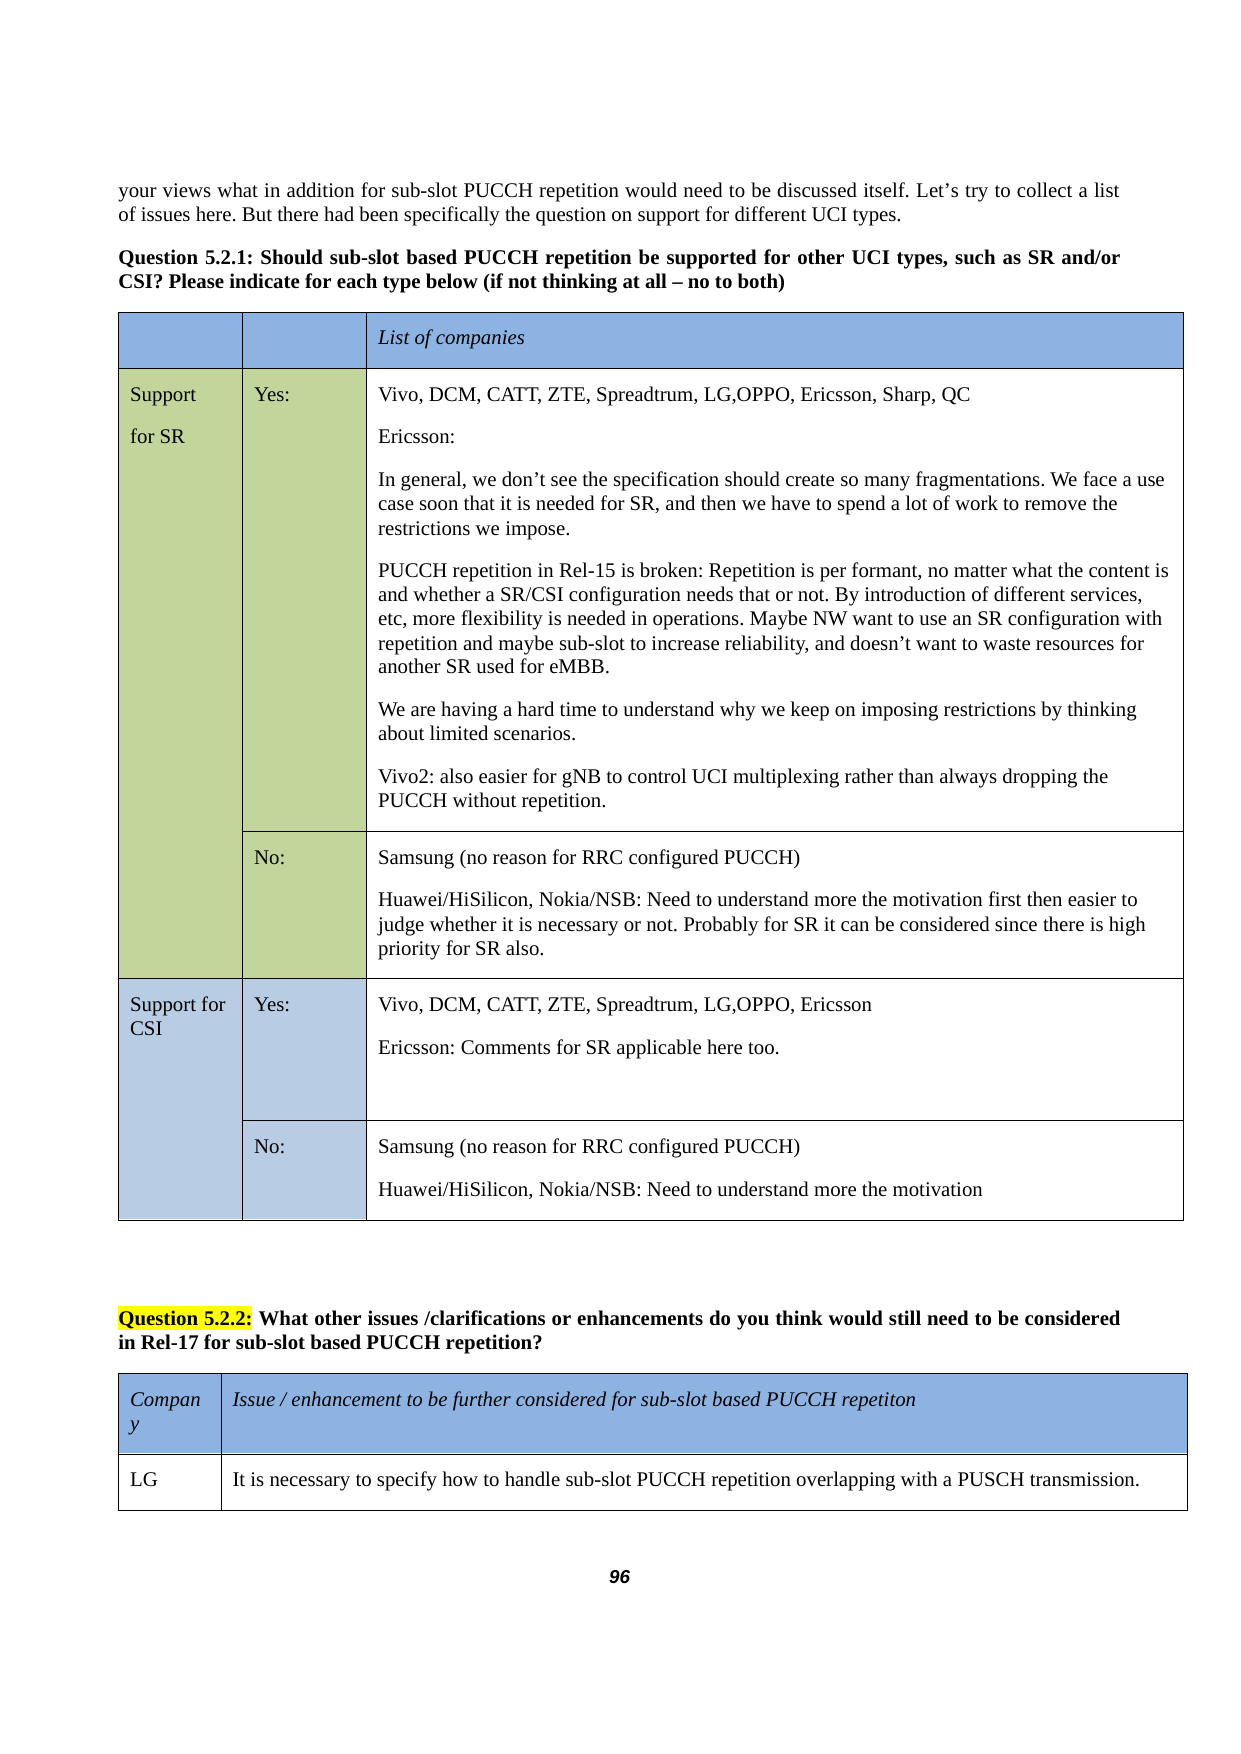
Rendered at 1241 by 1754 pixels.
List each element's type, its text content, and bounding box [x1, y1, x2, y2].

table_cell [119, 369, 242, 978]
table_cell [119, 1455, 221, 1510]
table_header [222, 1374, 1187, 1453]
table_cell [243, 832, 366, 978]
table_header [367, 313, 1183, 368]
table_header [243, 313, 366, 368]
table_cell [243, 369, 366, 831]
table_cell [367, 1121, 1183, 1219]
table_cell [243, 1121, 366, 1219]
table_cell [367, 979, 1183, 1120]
text Question 5.2.2: What other issues /clarifications or enhancements do you think would still need to be considered in Rel-17 for sub-slot based PUCCH repetition? [118, 1306, 1122, 1354]
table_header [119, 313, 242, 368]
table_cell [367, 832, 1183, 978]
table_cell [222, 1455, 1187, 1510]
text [118, 178, 1122, 226]
text Question 5.2.1: Should sub-slot based PUCCH repetition be supported for other UCI types, such as SR and/or CSI? Please indicate for each type below (if not thinking at all – no to both) [118, 245, 1122, 293]
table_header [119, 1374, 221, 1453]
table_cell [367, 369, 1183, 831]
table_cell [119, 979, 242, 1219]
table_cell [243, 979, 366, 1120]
